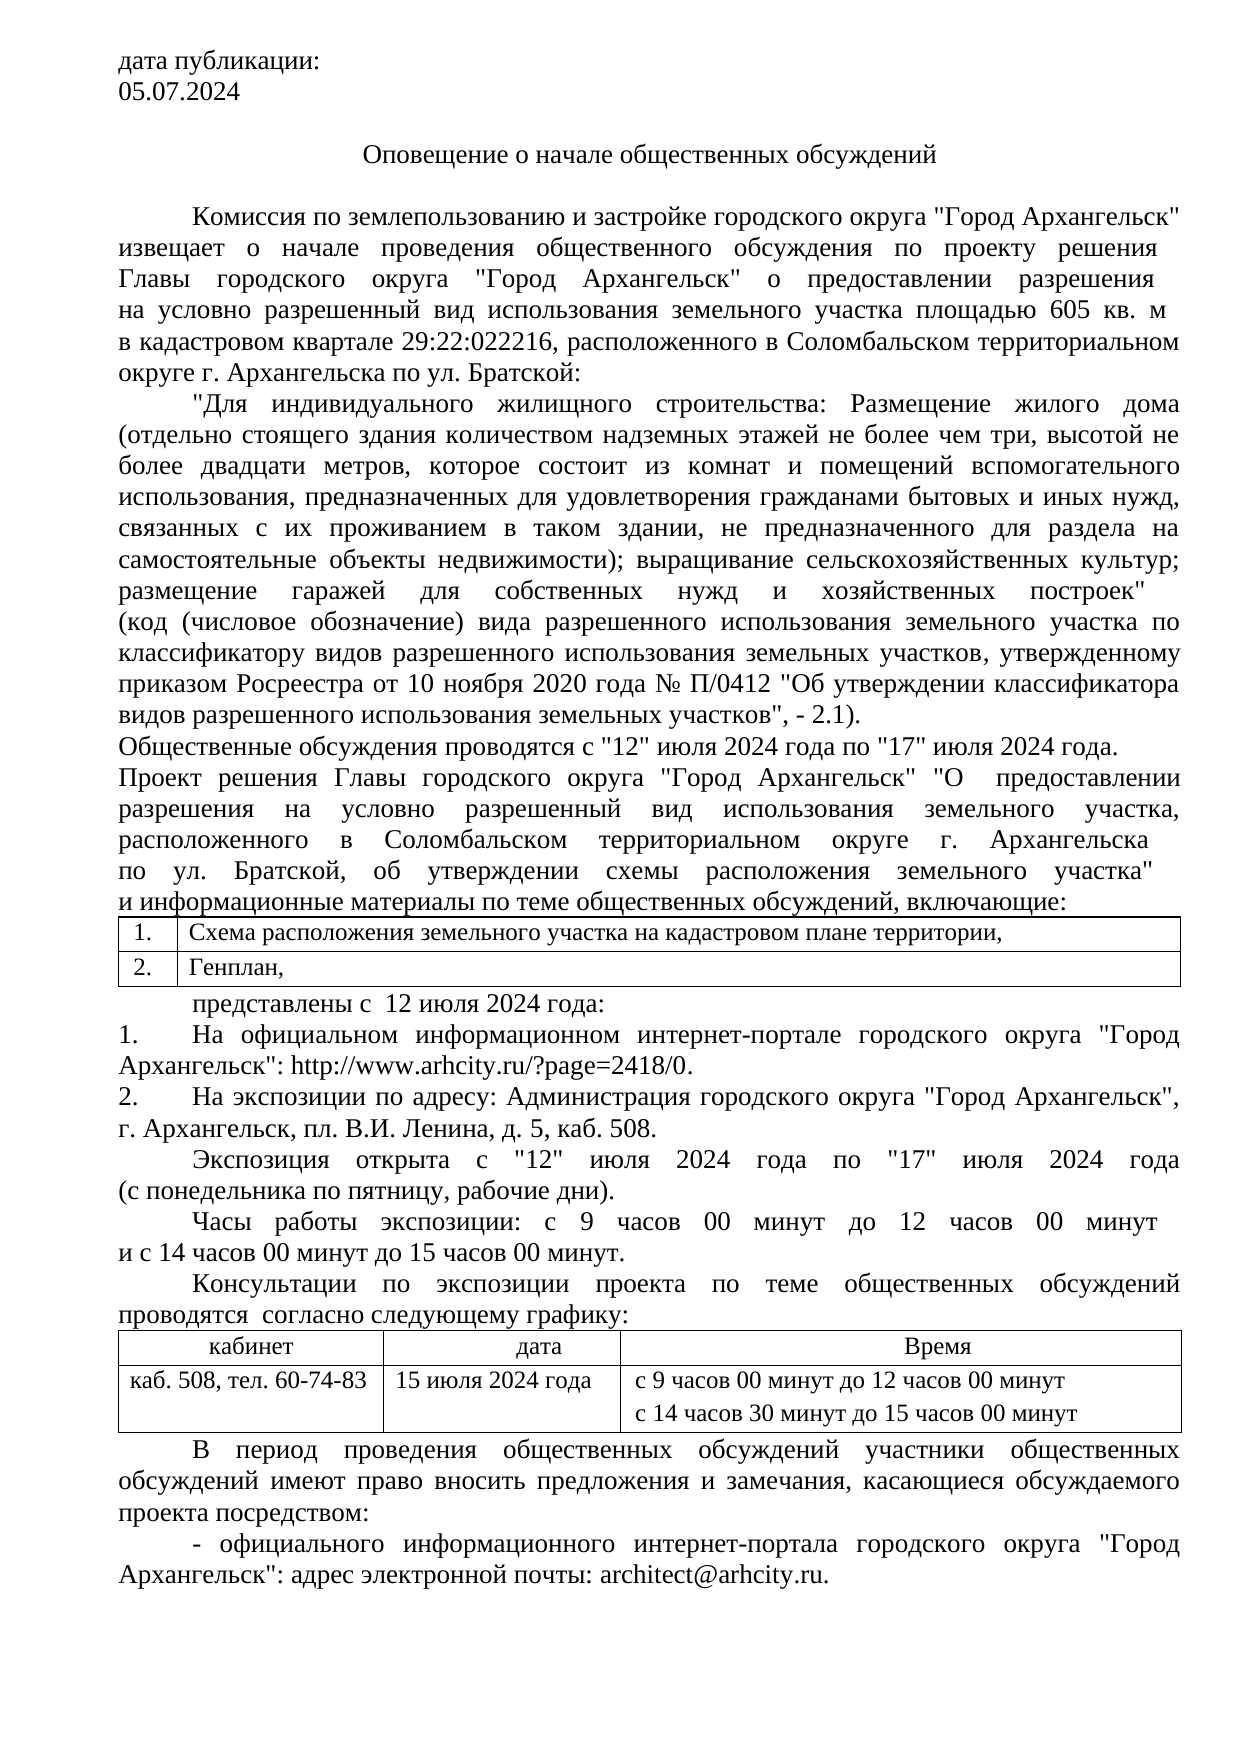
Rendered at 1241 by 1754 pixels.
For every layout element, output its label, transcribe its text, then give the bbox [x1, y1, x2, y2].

text 2. На экспозиции по адресу: Администрация городского округа "Город Архангельск", г. Архангельск, пл. В.И. Ленина, д. 5, каб. 508. [118, 1081, 1181, 1143]
table_cell Генплан, [178, 952, 1180, 986]
text "Для индивидуального жилищного строительства: Размещение жилого дома (отдельно стоящего здания количеством надземных этажей не более чем три, высотой не более двадцати метров, которое состоит из комнат и помещений вспомогательного использования, предназначенных для удовлетворения гражданами бытовых и иных нужд, связанных с их проживанием в таком здании, не предназначенного для раздела на самостоятельные объекты недвижимости); выращивание сельскохозяйственных культур; размещение гаражей для собственных нужд и хозяйственных построек" (код (числовое обозначение) вида разрешенного использования земельного участка по классификатору видов разрешенного использования земельных участков, утвержденному приказом Росреестра от 10 ноября 2020 года № П/0412 "Об утверждении классификатора видов разрешенного использования земельных участков", - 2.1). [118, 387, 1181, 729]
table_cell с 9 часов 00 минут до 12 часов 00 минут с 14 часов 30 минут до 15 часов 00 минут [621, 1366, 1181, 1432]
text Комиссия по землепользованию и застройке городского округа "Город Архангельск" извещает о начале проведения общественного обсуждения по проекту решения Главы городского округа "Город Архангельск" о предоставлении разрешения на условно разрешенный вид использования земельного участка площадью 605 кв. м в кадастровом квартале 29:22:022216, расположенного в Соломбальском территориальном округе г. Архангельска по ул. Братской: [118, 200, 1181, 387]
text В период проведения общественных обсуждений участники общественных обсуждений имеют право вносить предложения и замечания, касающиеся обсуждаемого проекта посредством: [118, 1433, 1181, 1527]
text Экспозиция открыта с "12" июля 2024 года по "17" июля 2024 года (с понедельника по пятницу, рабочие дни). [118, 1143, 1181, 1205]
table_header Время [621, 1331, 1181, 1364]
text 05.07.2024 [118, 76, 1181, 107]
text Проект решения Главы городского округа "Город Архангельск" "О предоставлении разрешения на условно разрешенный вид использования земельного участка, расположенного в Соломбальском территориальном округе г. Архангельска по ул. Братской, об утверждении схемы расположения земельного участка" и информационные материалы по теме общественных обсуждений, включающие: [118, 761, 1181, 916]
text дата публикации: [118, 44, 1181, 76]
text - официального информационного интернет-портала городского округа "Город Архангельск": адрес электронной почты: architect@arhcity.ru. [118, 1527, 1181, 1589]
text 1. На официальном информационном интернет-портале городского округа "Город Архангельск": http://www.arhcity.ru/?page=2418/0. [118, 1018, 1181, 1081]
text Оповещение о начале общественных обсуждений [118, 138, 1181, 169]
table_header Схема расположения земельного участка на кадастровом плане территории, [178, 918, 1180, 951]
text Часы работы экспозиции: с 9 часов 00 минут до 12 часов 00 минут и с 14 часов 00 минут до 15 часов 00 минут. [118, 1205, 1181, 1267]
table_header кабинет [119, 1331, 383, 1364]
text Общественные обсуждения проводятся с "12" июля 2024 года по "17" июля 2024 года. [118, 729, 1181, 761]
text Консультации по экспозиции проекта по теме общественных обсуждений проводятся согласно следующему графику: [118, 1267, 1181, 1330]
table_cell 2. [119, 952, 177, 986]
table_header 1. [119, 918, 177, 951]
table_header дата [384, 1331, 620, 1364]
table_cell 15 июля 2024 года [384, 1366, 620, 1432]
text представлены с 12 июля 2024 года: [118, 987, 1181, 1018]
table_cell каб. 508, тел. 60-74-83 [119, 1366, 383, 1432]
